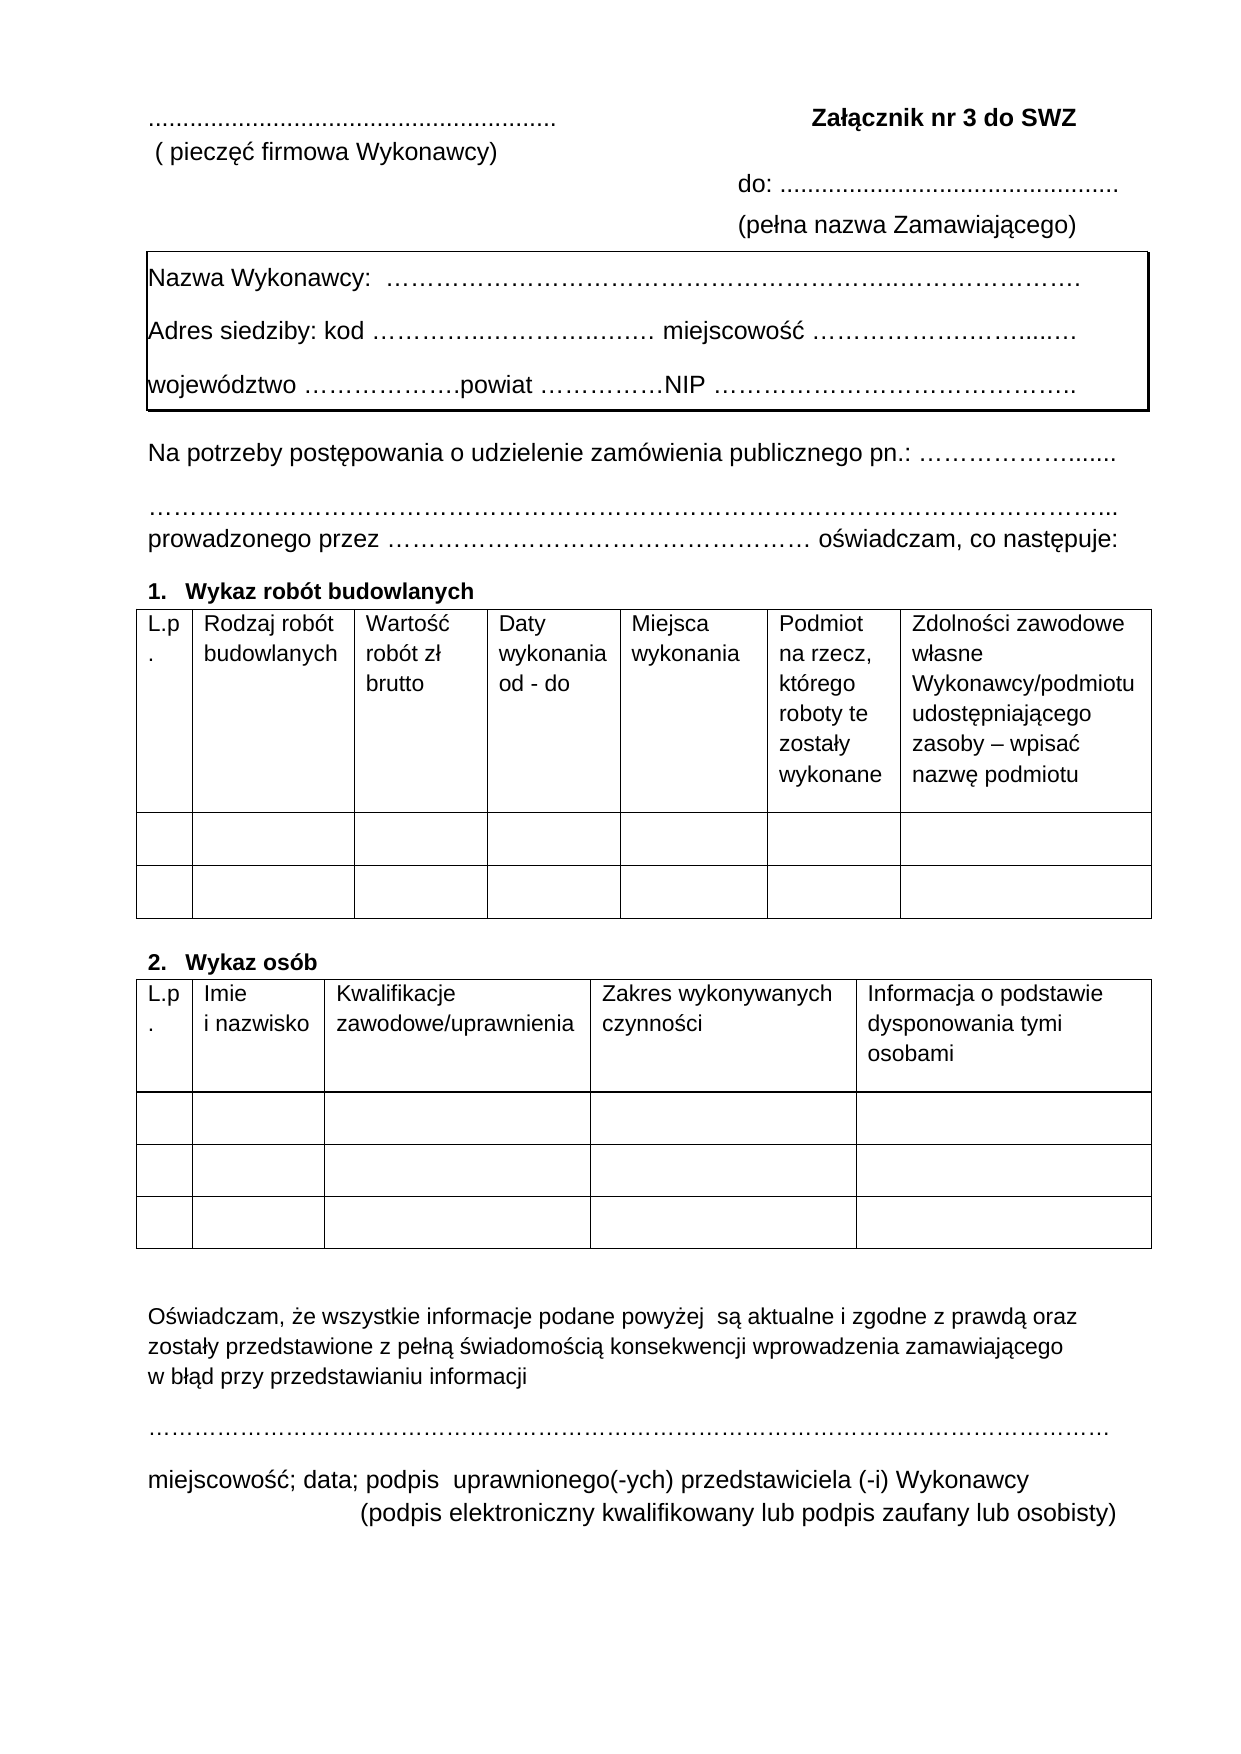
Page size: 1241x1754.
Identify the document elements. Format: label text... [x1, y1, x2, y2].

table_cell [768, 813, 900, 865]
table_cell [621, 813, 767, 865]
table_header Kwalifikacje zawodowe/uprawnienia [325, 980, 590, 1091]
text ……………………………………………………………………………………………………………… [148, 1414, 1122, 1440]
table_header Podmiot na rzecz, którego roboty te zostały wykonane [768, 610, 900, 812]
table_cell [193, 866, 354, 917]
text ........................................................... Załącznik nr 3 do SWZ ( pieczęć firmowa Wykonawcy) do: ................................................. [148, 103, 1122, 198]
table_cell [591, 1145, 856, 1196]
text ……………………………………………………………………………………………………... prowadzonego przez …………………………………………… oświadczam, co następuje: [148, 491, 1122, 553]
list Wykaz robót budowlanych [148, 578, 1122, 605]
table_cell [137, 866, 192, 917]
table_header L.p. [137, 980, 192, 1091]
text województwo ……………….powiat ……………NIP …………………………………….. [148, 358, 1147, 409]
table_cell [193, 1197, 324, 1248]
table_cell [901, 813, 1151, 865]
table_cell [768, 866, 900, 917]
table_cell [857, 1093, 1151, 1143]
text Na potrzeby postępowania o udzielenie zamówienia publicznego pn.: ………………....... [148, 438, 1122, 466]
text (pełna nazwa Zamawiającego) [738, 210, 1122, 239]
table_header Imie i nazwisko [193, 980, 324, 1091]
table_header Rodzaj robót budowlanych [193, 610, 354, 812]
table_cell [193, 1093, 324, 1143]
text Oświadczam, że wszystkie informacje podane powyżej są aktualne i zgodne z prawdą oraz zostały przedstawione z pełną świadomością konsekwencji wprowadzenia zamawiającego w błąd przy przedstawianiu informacji [148, 1303, 1122, 1389]
table_cell [137, 813, 192, 865]
table_cell [591, 1093, 856, 1143]
table_header Wartość robót zł brutto [355, 610, 487, 812]
table_header L.p. [137, 610, 192, 812]
text Nazwa Wykonawcy: ……………………………………………………..…………………. [148, 252, 1147, 291]
table_cell [488, 866, 620, 917]
table_cell [355, 813, 487, 865]
table_cell [857, 1145, 1151, 1196]
table_cell [325, 1093, 590, 1143]
table_header Daty wykonaniaod - do [488, 610, 620, 812]
list Wykaz osób [148, 949, 1122, 975]
text miejscowość; data; podpis uprawnionego(-ych) przedstawiciela (-i) Wykonawcy (podpis elektroniczny kwalifikowany lub podpis zaufany lub osobisty) [148, 1465, 1122, 1560]
table_cell [137, 1145, 192, 1196]
table_cell [901, 866, 1151, 917]
table_cell [355, 866, 487, 917]
table_cell [488, 813, 620, 865]
table_cell [857, 1197, 1151, 1248]
table_cell [325, 1145, 590, 1196]
table_cell [325, 1197, 590, 1248]
table_cell [137, 1197, 192, 1248]
table_cell [591, 1197, 856, 1248]
table_header Zdolności zawodowe własne Wykonawcy/podmiotu udostępniającego zasoby – wpisać nazwę podmiotu [901, 610, 1151, 812]
table_header Informacja o podstawie dysponowania tymi osobami [857, 980, 1151, 1091]
table_cell [621, 866, 767, 917]
table_header Zakres wykonywanych czynności [591, 980, 856, 1091]
table_cell [193, 1145, 324, 1196]
table_header Miejsca wykonania [621, 610, 767, 812]
table_cell [193, 813, 354, 865]
table_cell [137, 1093, 192, 1143]
text Adres siedziby: kod …………..…………..….… miejscowość ……………….…….....… [148, 304, 1147, 345]
